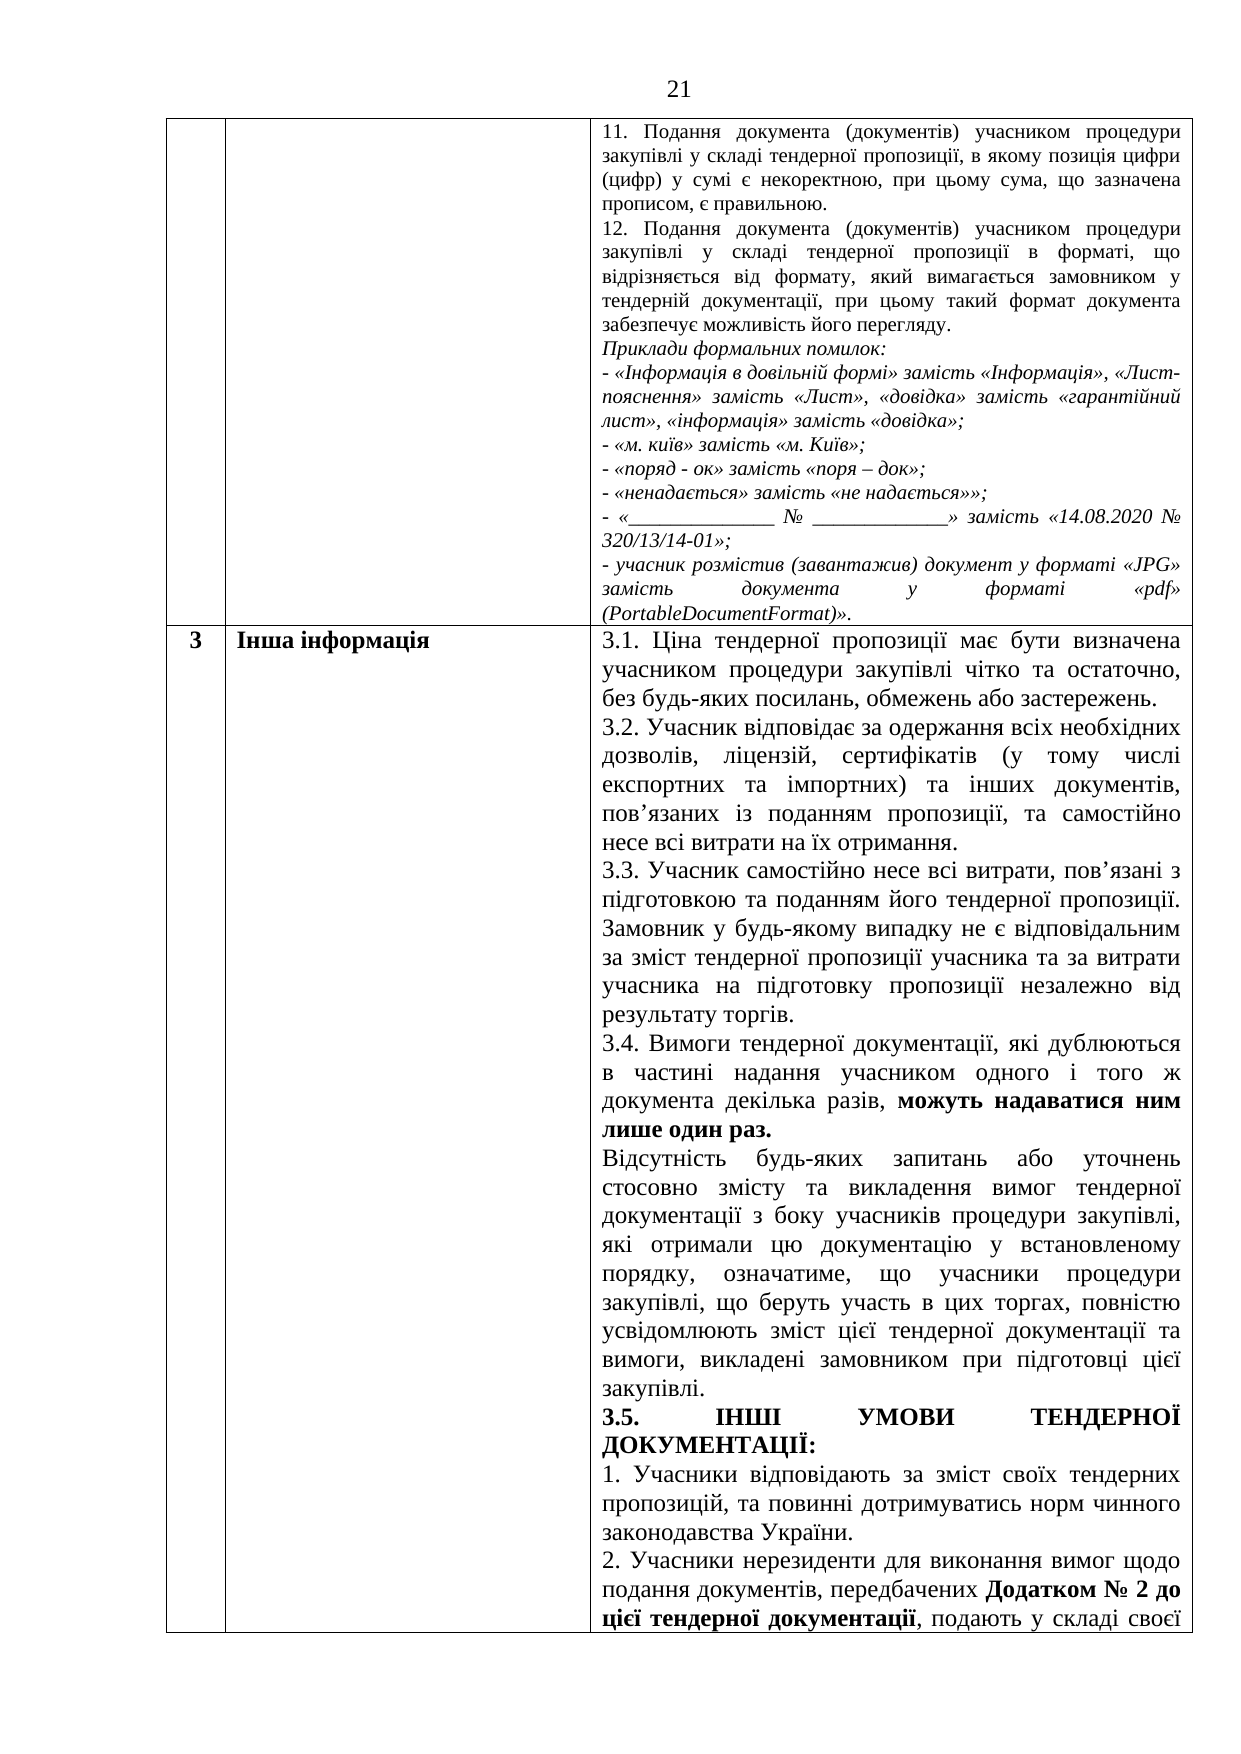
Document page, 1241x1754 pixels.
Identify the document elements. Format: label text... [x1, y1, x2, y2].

table_cell 2 [167, 119, 225, 624]
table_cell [591, 626, 1192, 1632]
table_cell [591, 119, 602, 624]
table_cell 3 [167, 626, 225, 1632]
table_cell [226, 119, 590, 624]
table_cell Інша інформація [226, 626, 590, 1632]
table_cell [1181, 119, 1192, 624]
